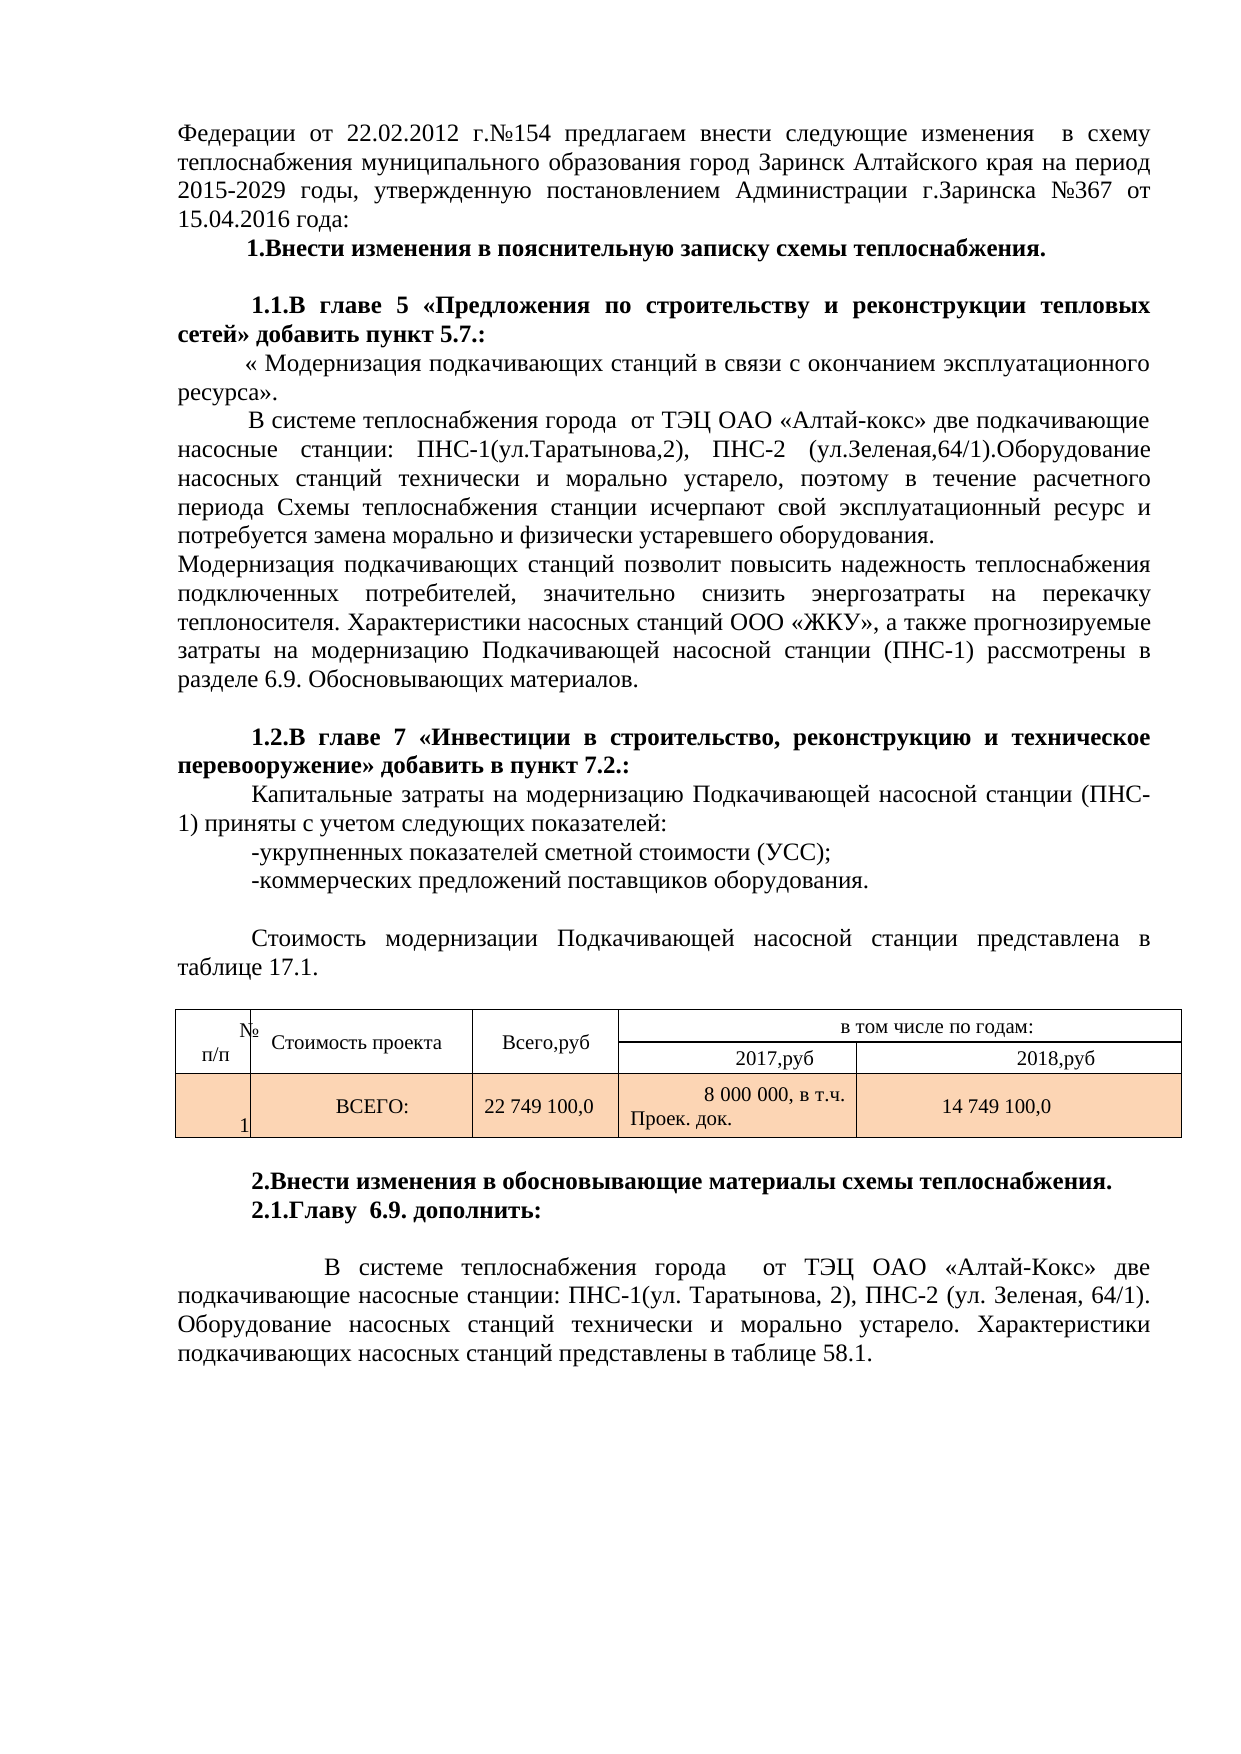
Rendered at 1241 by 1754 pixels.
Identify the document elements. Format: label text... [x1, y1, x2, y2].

text В системе теплоснабжения города от ТЭЦ ОАО «Алтай-кокс» две подкачивающие насосные станции: ПНС-1(ул.Таратынова,2), ПНС-2 (ул.Зеленая,64/1).Оборудование насосных станций технически и морально устарело, поэтому в течение расчетного периода Схемы теплоснабжения станции исчерпают свой эксплуатационный ресурс и потребуется замена морально и физически устаревшего оборудования. [177, 406, 1152, 549]
text Модернизация подкачивающих станций позволит повысить надежность теплоснабжения подключенных потребителей, значительно снизить энергозатраты на перекачку теплоносителя. Характеристики насосных станций ООО «ЖКУ», а также прогнозируемые затраты на модернизацию Подкачивающей насосной станции (ПНС-1) рассмотрены в разделе 6.9. Обосновывающих материалов. [177, 549, 1152, 693]
text 1.1.В главе 5 «Предложения по строительству и реконструкции тепловых сетей» добавить пункт 5.7.: [177, 291, 1152, 348]
text 2.1.Главу 6.9. дополнить: [177, 1195, 1152, 1224]
table_cell 14 749 100,0 [857, 1074, 1181, 1137]
table_header в том числе по годам: [619, 1010, 1181, 1041]
text 1.2.В главе 7 «Инвестиции в строительство, реконструкцию и техническое перевооружение» добавить в пункт 7.2.: [177, 722, 1152, 779]
table_cell 1 [176, 1074, 250, 1137]
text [177, 118, 1152, 233]
table_cell 2018,руб [857, 1043, 1181, 1073]
table_cell 8 000 000, в т.ч. Проек. док. [619, 1074, 856, 1137]
table_header Всего,руб [473, 1010, 618, 1073]
text -укрупненных показателей сметной стоимости (УСС); [177, 837, 1152, 866]
table_cell ВСЕГО: [251, 1074, 472, 1137]
table_cell 2017,руб [619, 1043, 856, 1073]
text Стоимость модернизации Подкачивающей насосной станции представлена в таблице 17.1. [177, 923, 1152, 981]
table_header Стоимость проекта [251, 1010, 472, 1073]
table_header № п/п [176, 1010, 250, 1073]
text Капитальные затраты на модернизацию Подкачивающей насосной станции (ПНС-1) приняты с учетом следующих показателей: [177, 779, 1152, 837]
text 1.Внести изменения в пояснительную записку схемы теплоснабжения. [177, 233, 1152, 262]
table_cell 22 749 100,0 [473, 1074, 618, 1137]
text В системе теплоснабжения города от ТЭЦ ОАО «Алтай-Кокс» две подкачивающие насосные станции: ПНС-1(ул. Таратынова, 2), ПНС-2 (ул. Зеленая, 64/1). Оборудование насосных станций технически и морально устарело. Характеристики подкачивающих насосных станций представлены в таблице 58.1. [177, 1252, 1152, 1367]
text 2.Внести изменения в обосновывающие материалы схемы теплоснабжения. [177, 1166, 1152, 1195]
text « Модернизация подкачивающих станций в связи с окончанием эксплуатационного ресурса». [177, 348, 1152, 406]
text -коммерческих предложений поставщиков оборудования. [177, 866, 1152, 894]
